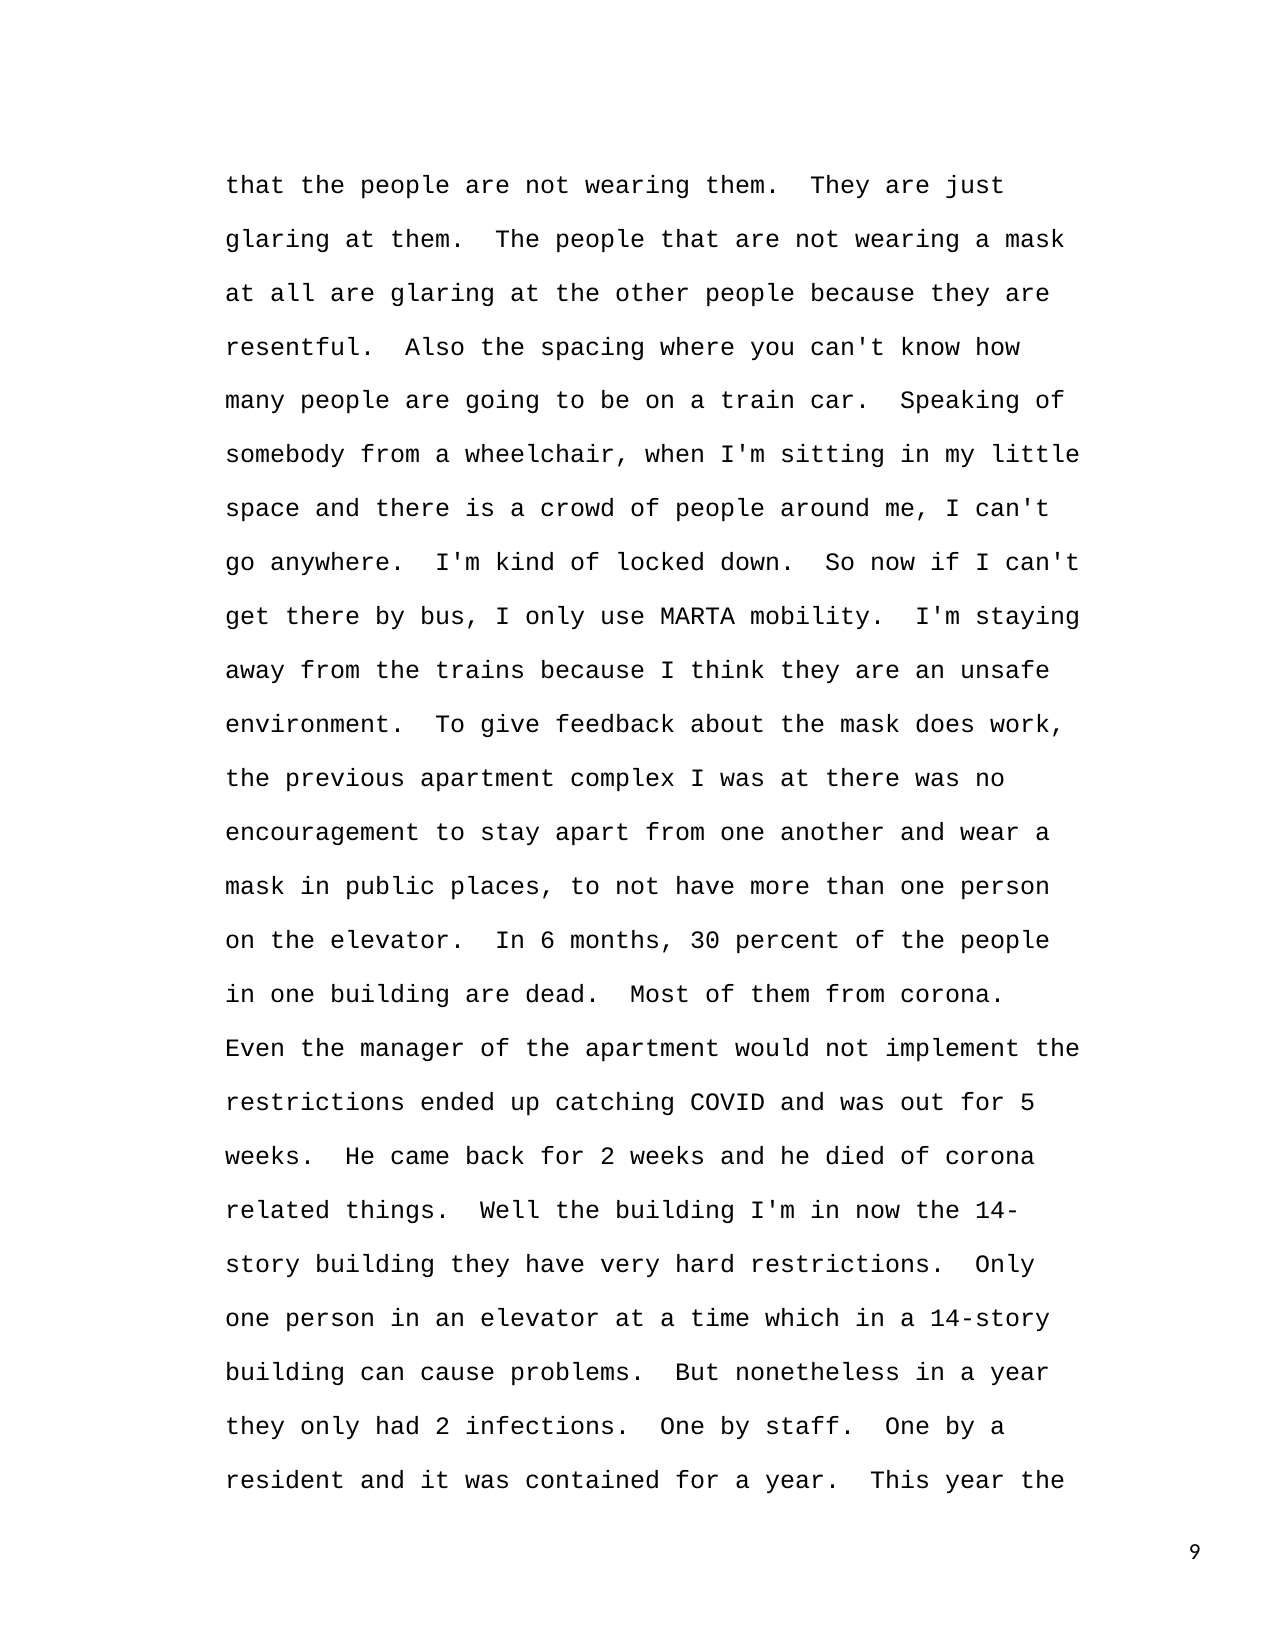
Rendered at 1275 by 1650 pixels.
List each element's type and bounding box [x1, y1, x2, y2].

text [225, 150, 1080, 1499]
